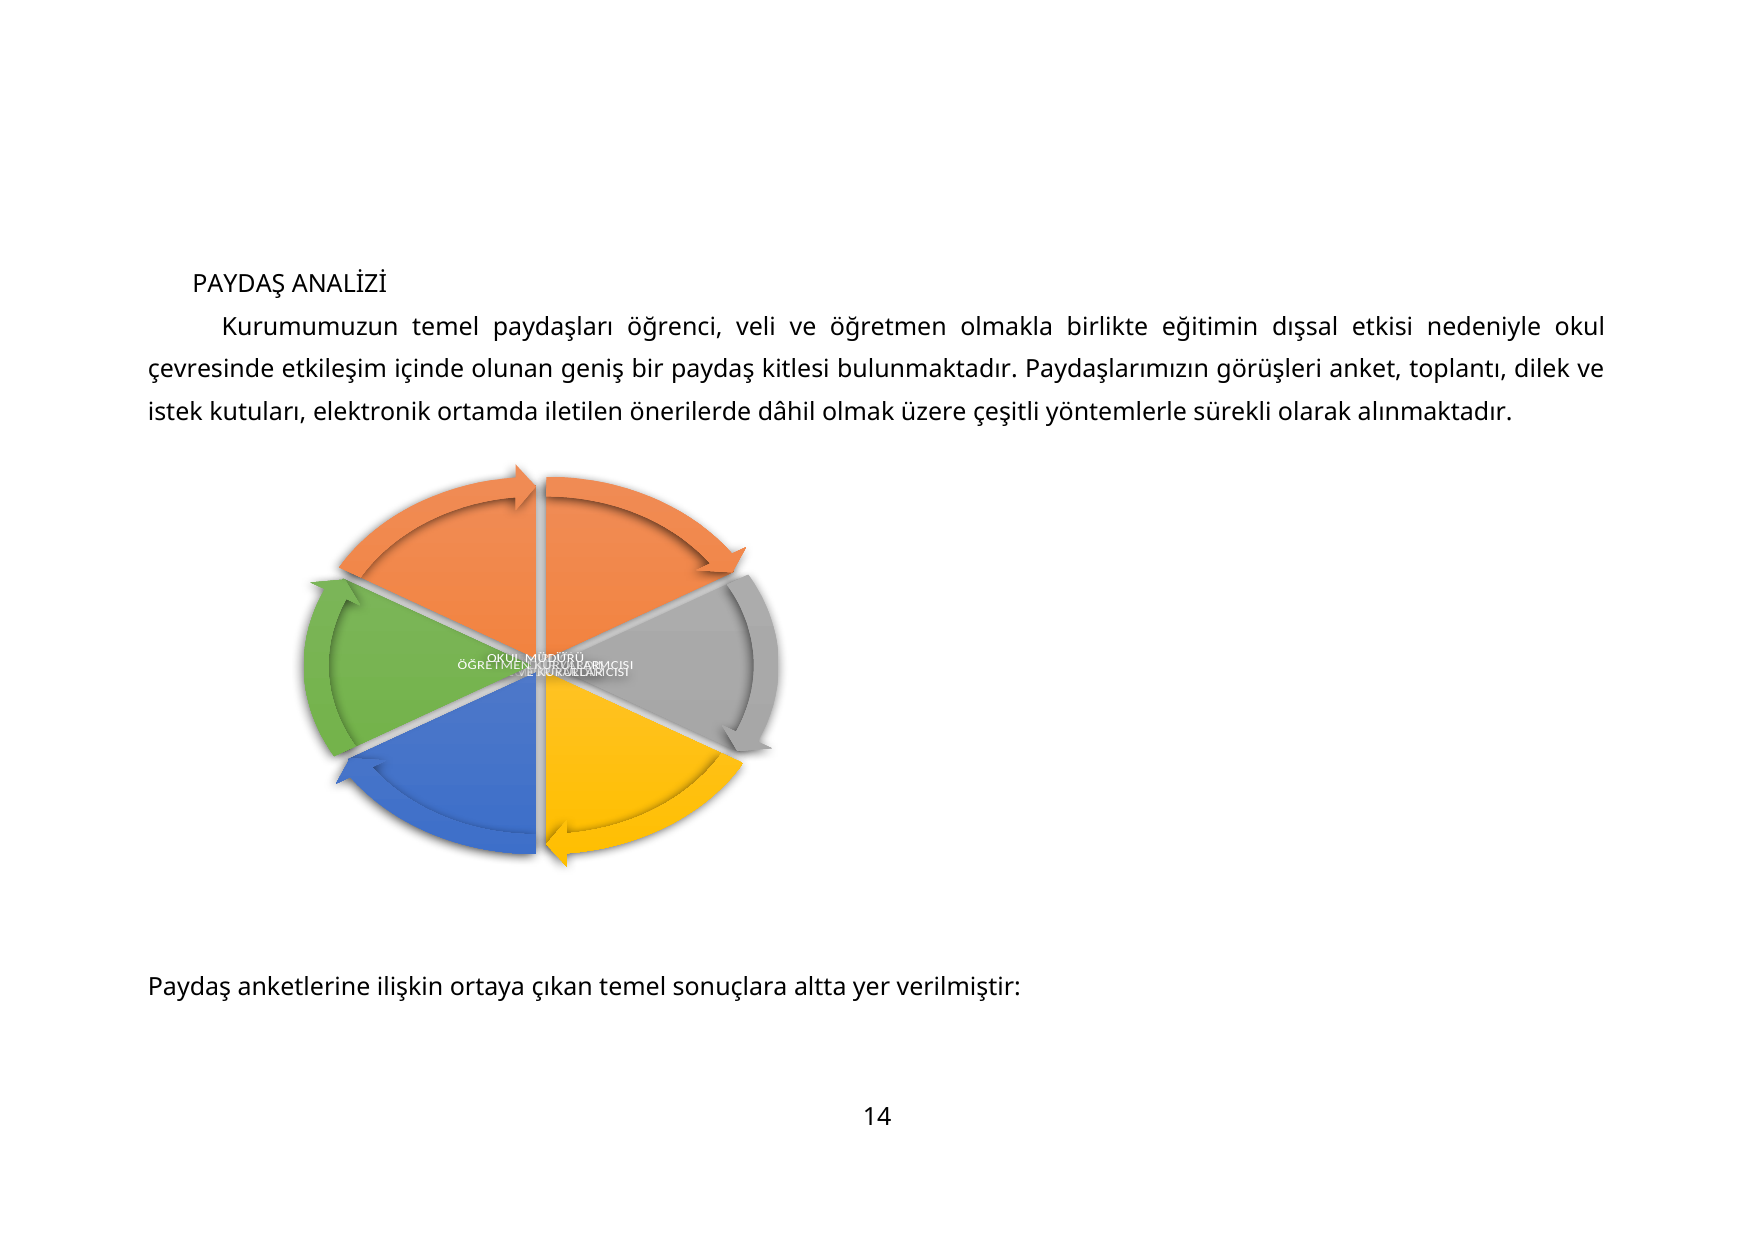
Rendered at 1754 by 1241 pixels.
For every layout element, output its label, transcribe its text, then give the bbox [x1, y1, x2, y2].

text Kurumumuzun temel paydaşları öğrenci, veli ve öğretmen olmakla birlikte eğitimin dışsal etkisi nedeniyle okul çevresinde etkileşim içinde olunan geniş bir paydaş kitlesi bulunmaktadır. Paydaşlarımızın görüşleri anket, toplantı, dilek ve istek kutuları, elektronik ortamda iletilen önerilerde dâhil olmak üzere çeşitli yöntemlerle sürekli olarak alınmaktadır. [148, 308, 1606, 427]
text Paydaş anketlerine ilişkin ortaya çıkan temel sonuçlara altta yer verilmiştir: [148, 968, 1606, 1002]
text PAYDAŞ ANALİZİ [192, 266, 1606, 300]
